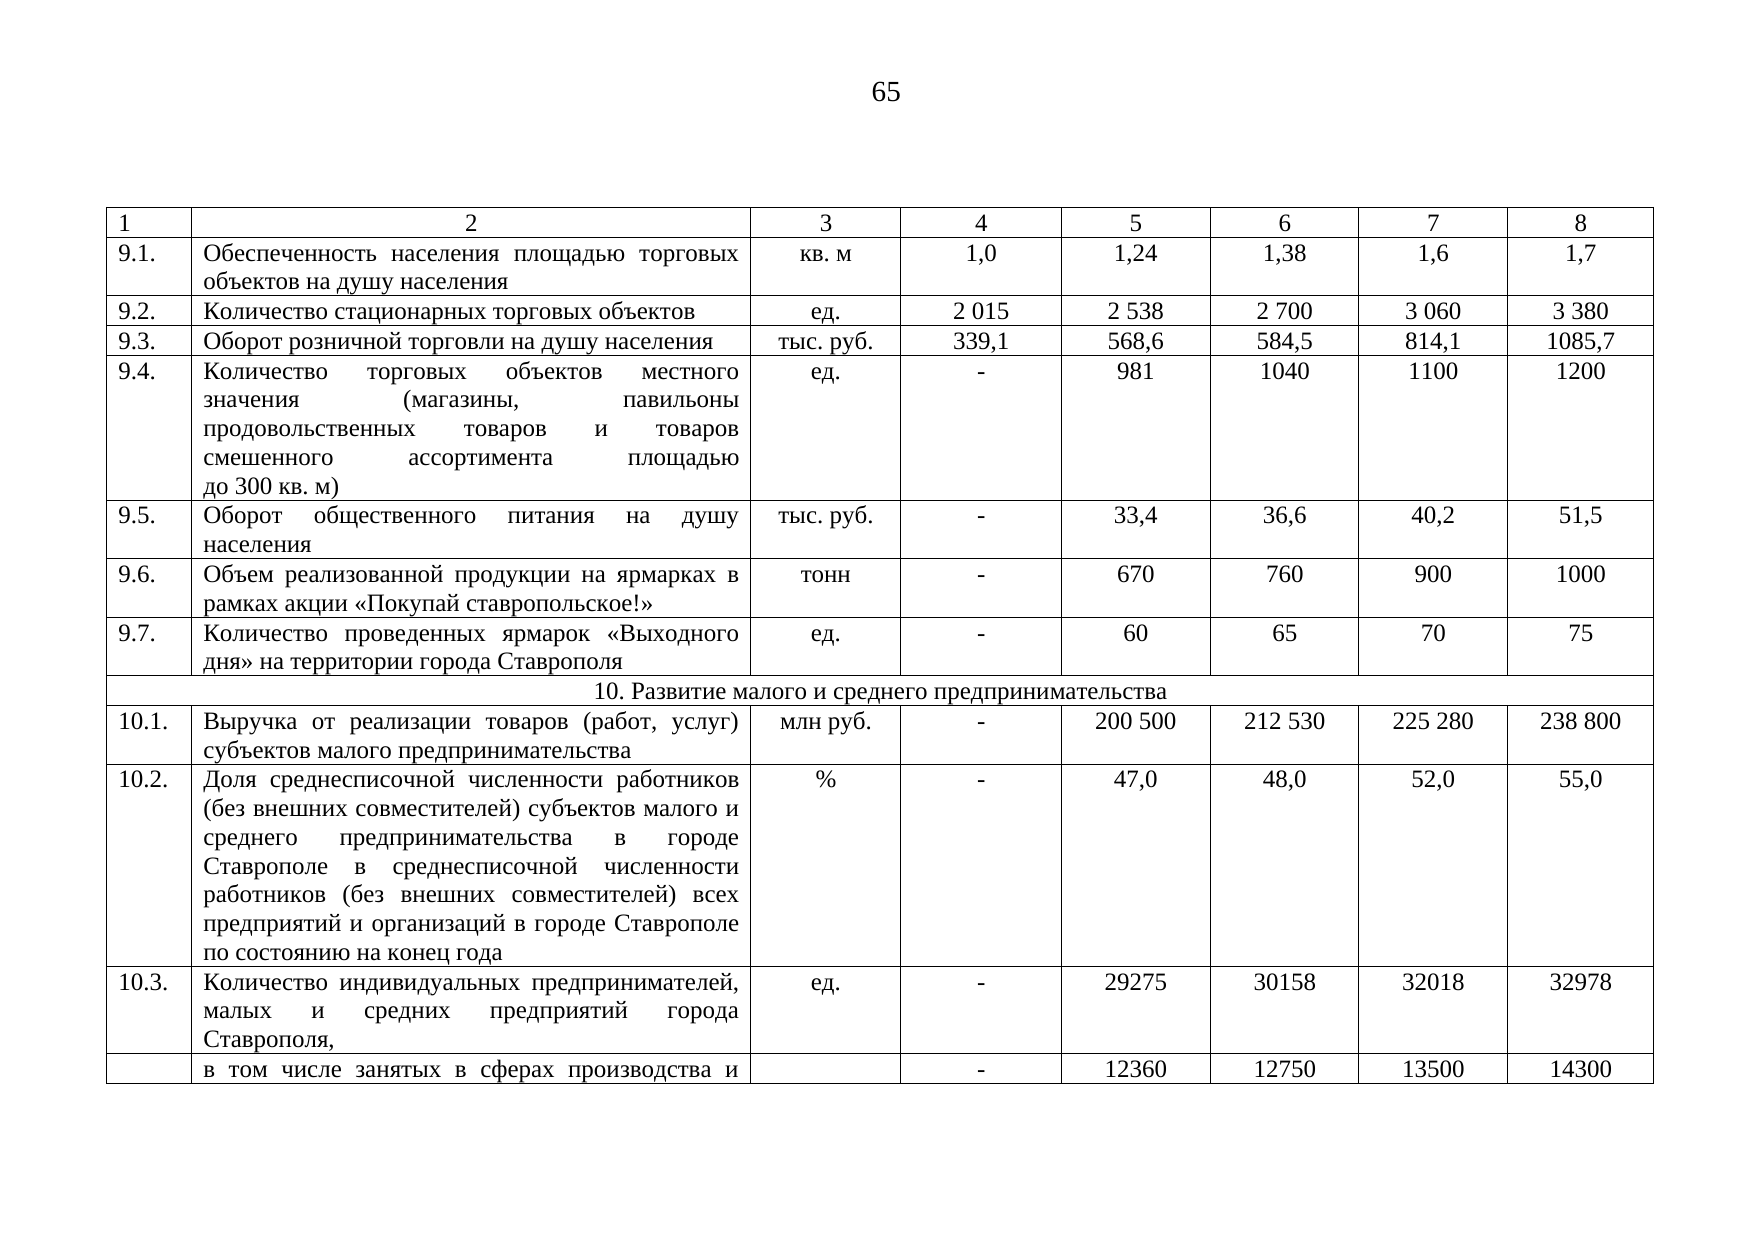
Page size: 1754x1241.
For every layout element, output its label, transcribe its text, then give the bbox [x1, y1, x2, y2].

table_cell 670 [1062, 559, 1210, 617]
table_cell Количество стационарных торговых объектов [192, 296, 750, 325]
table_cell 36,6 [1211, 501, 1358, 558]
table_cell - [901, 1054, 1061, 1083]
table_cell 814,1 [1359, 326, 1507, 355]
table_cell 760 [1211, 559, 1358, 617]
table_cell Обеспеченность населения площадью торговых объектов на душу населения [192, 238, 750, 295]
table_cell Объем реализованной продукции на ярмарках в рамках акции «Покупай ставропольское!» [192, 559, 750, 617]
table_cell Количество индивидуальных предпринимателей, малых и средних предприятий города Ставрополя, [192, 967, 750, 1053]
table_cell 2 538 [1062, 296, 1210, 325]
table_cell Доля среднесписочной численности работников (без внешних совместителей) субъектов малого и среднего предпринимательства в городе Ставрополе в среднесписочной численности работников (без внешних совместителей) всех предприятий и организаций в городе Ставрополе по состоянию на конец года [192, 765, 750, 966]
table_cell 10.3. [107, 967, 191, 1053]
table_cell - [901, 765, 1061, 966]
table_cell 584,5 [1211, 326, 1358, 355]
table_cell [107, 1054, 191, 1083]
table_cell Оборот общественного питания на душу населения [192, 501, 750, 558]
table_cell 10.2. [107, 765, 191, 966]
table_cell - [901, 356, 1061, 499]
table_cell ед. [751, 618, 900, 675]
table_cell ед. [751, 967, 900, 1053]
table_header 4 [901, 208, 1061, 237]
table_cell 1,38 [1211, 238, 1358, 295]
table_cell 3 060 [1359, 296, 1507, 325]
table_cell 200 500 [1062, 706, 1210, 763]
table_cell 32978 [1508, 967, 1653, 1053]
table_header 2 [192, 208, 750, 237]
table_cell [751, 1054, 900, 1083]
table_cell кв. м [751, 238, 900, 295]
table_cell 70 [1359, 618, 1507, 675]
table_cell 9.3. [107, 326, 191, 355]
table_cell ед. [751, 296, 900, 325]
table_cell 1000 [1508, 559, 1653, 617]
table_cell 339,1 [901, 326, 1061, 355]
table_cell 75 [1508, 618, 1653, 675]
table_cell 1,6 [1359, 238, 1507, 295]
table_cell 55,0 [1508, 765, 1653, 966]
table_cell 981 [1062, 356, 1210, 499]
table_cell 12360 [1062, 1054, 1210, 1083]
table_cell Выручка от реализации товаров (работ, услуг) субъектов малого предпринимательства [192, 706, 750, 763]
table_cell 33,4 [1062, 501, 1210, 558]
table_header 3 [751, 208, 900, 237]
table_header 8 [1508, 208, 1653, 237]
table_cell 568,6 [1062, 326, 1210, 355]
table_cell % [751, 765, 900, 966]
table_cell 1040 [1211, 356, 1358, 499]
table_cell 12750 [1211, 1054, 1358, 1083]
table_cell 29275 [1062, 967, 1210, 1053]
table_cell Количество проведенных ярмарок «Выходного дня» на территории города Ставрополя [192, 618, 750, 675]
table_cell 2 015 [901, 296, 1061, 325]
table_cell 212 530 [1211, 706, 1358, 763]
table_cell 14300 [1508, 1054, 1653, 1083]
table_cell тыс. руб. [751, 326, 900, 355]
table_cell 225 280 [1359, 706, 1507, 763]
table_cell 32018 [1359, 967, 1507, 1053]
table_header 1 [107, 208, 191, 237]
table_cell 52,0 [1359, 765, 1507, 966]
table_cell ед. [751, 356, 900, 499]
table_cell 60 [1062, 618, 1210, 675]
table_cell 65 [1211, 618, 1358, 675]
table_cell тонн [751, 559, 900, 617]
table_cell 9.6. [107, 559, 191, 617]
table_cell тыс. руб. [751, 501, 900, 558]
table_cell 1,7 [1508, 238, 1653, 295]
table_cell 238 800 [1508, 706, 1653, 763]
table_cell млн руб. [751, 706, 900, 763]
table_cell 9.4. [107, 356, 191, 499]
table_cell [192, 1054, 750, 1083]
table_cell 9.5. [107, 501, 191, 558]
table_cell 1100 [1359, 356, 1507, 499]
table_cell 3 380 [1508, 296, 1653, 325]
table_cell Оборот розничной торговли на душу населения [192, 326, 750, 355]
table_cell - [901, 967, 1061, 1053]
table_cell 51,5 [1508, 501, 1653, 558]
table_cell 1200 [1508, 356, 1653, 499]
table_cell 9.7. [107, 618, 191, 675]
table_header 5 [1062, 208, 1210, 237]
table_cell 40,2 [1359, 501, 1507, 558]
table_header 6 [1211, 208, 1358, 237]
table_cell - [901, 706, 1061, 763]
table_cell 1,24 [1062, 238, 1210, 295]
table_cell 1085,7 [1508, 326, 1653, 355]
table_cell - [901, 501, 1061, 558]
table_cell 30158 [1211, 967, 1358, 1053]
table_cell - [901, 559, 1061, 617]
table_cell 9.2. [107, 296, 191, 325]
table_cell - [901, 618, 1061, 675]
table_cell 10.1. [107, 706, 191, 763]
table_cell 1,0 [901, 238, 1061, 295]
table_cell 13500 [1359, 1054, 1507, 1083]
table_cell 900 [1359, 559, 1507, 617]
table_cell 2 700 [1211, 296, 1358, 325]
table_cell 10. Развитие малого и среднего предпринимательства [107, 676, 1653, 705]
table_cell 48,0 [1211, 765, 1358, 966]
table_cell 9.1. [107, 238, 191, 295]
table_header 7 [1359, 208, 1507, 237]
table_cell 47,0 [1062, 765, 1210, 966]
table_cell Количество торговых объектов местного значения (магазины, павильоны продовольственных товаров и товаров смешенного ассортимента площадью до 300 кв. м) [192, 356, 750, 499]
